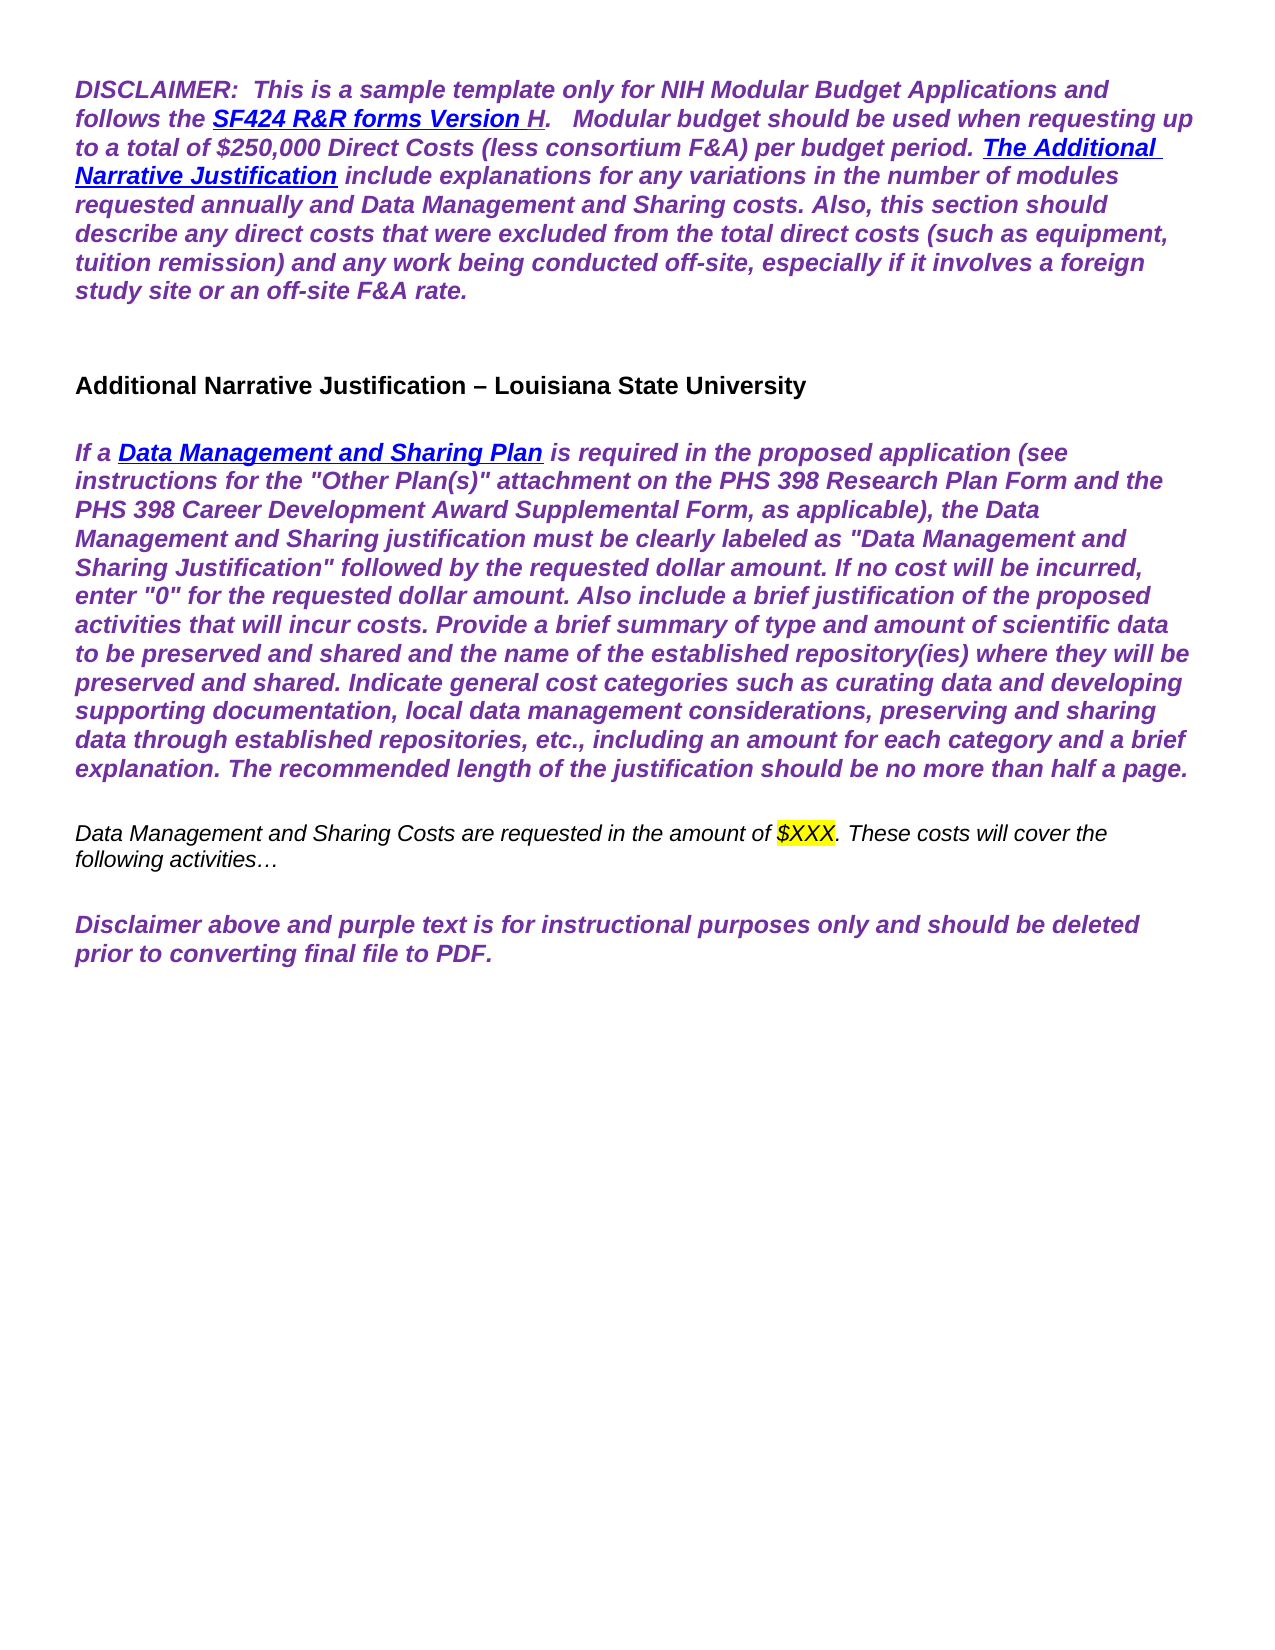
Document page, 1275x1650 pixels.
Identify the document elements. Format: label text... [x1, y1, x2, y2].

text Data Management and Sharing Costs are requested in the amount of $XXX. These costs will cover the following activities… [75, 820, 1200, 873]
text If a Data Management and Sharing Plan is required in the proposed application (see instructions for the "Other Plan(s)" attachment on the PHS 398 Research Plan Form and the PHS 398 Career Development Award Supplemental Form, as applicable), the Data Management and Sharing justification must be clearly labeled as "Data Management and Sharing Justification" followed by the requested dollar amount. If no cost will be incurred, enter "0" for the requested dollar amount. Also include a brief justification of the proposed activities that will incur costs. Provide a brief summary of type and amount of scientific data to be preserved and shared and the name of the established repository(ies) where they will be preserved and shared. Indicate general cost categories such as curating data and developing supporting documentation, local data management considerations, preserving and sharing data through established repositories, etc., including an amount for each category and a brief explanation. The recommended length of the justification should be no more than half a page. [75, 437, 1200, 782]
text Disclaimer above and purple text is for instructional purposes only and should be deleted prior to converting final file to PDF. [75, 910, 1200, 968]
text DISCLAIMER: This is a sample template only for NIH Modular Budget Applications and follows the SF424 R&R forms Version H. Modular budget should be used when requesting up to a total of $250,000 Direct Costs (less consortium F&A) per budget period. The Additional Narrative Justification include explanations for any variations in the number of modules requested annually and Data Management and Sharing costs. Also, this section should describe any direct costs that were excluded from the total direct costs (such as equipment, tuition remission) and any work being conducted off-site, especially if it involves a foreign study site or an off-site F&A rate. [75, 75, 1200, 305]
text Additional Narrative Justification – Louisiana State University [75, 371, 1200, 400]
